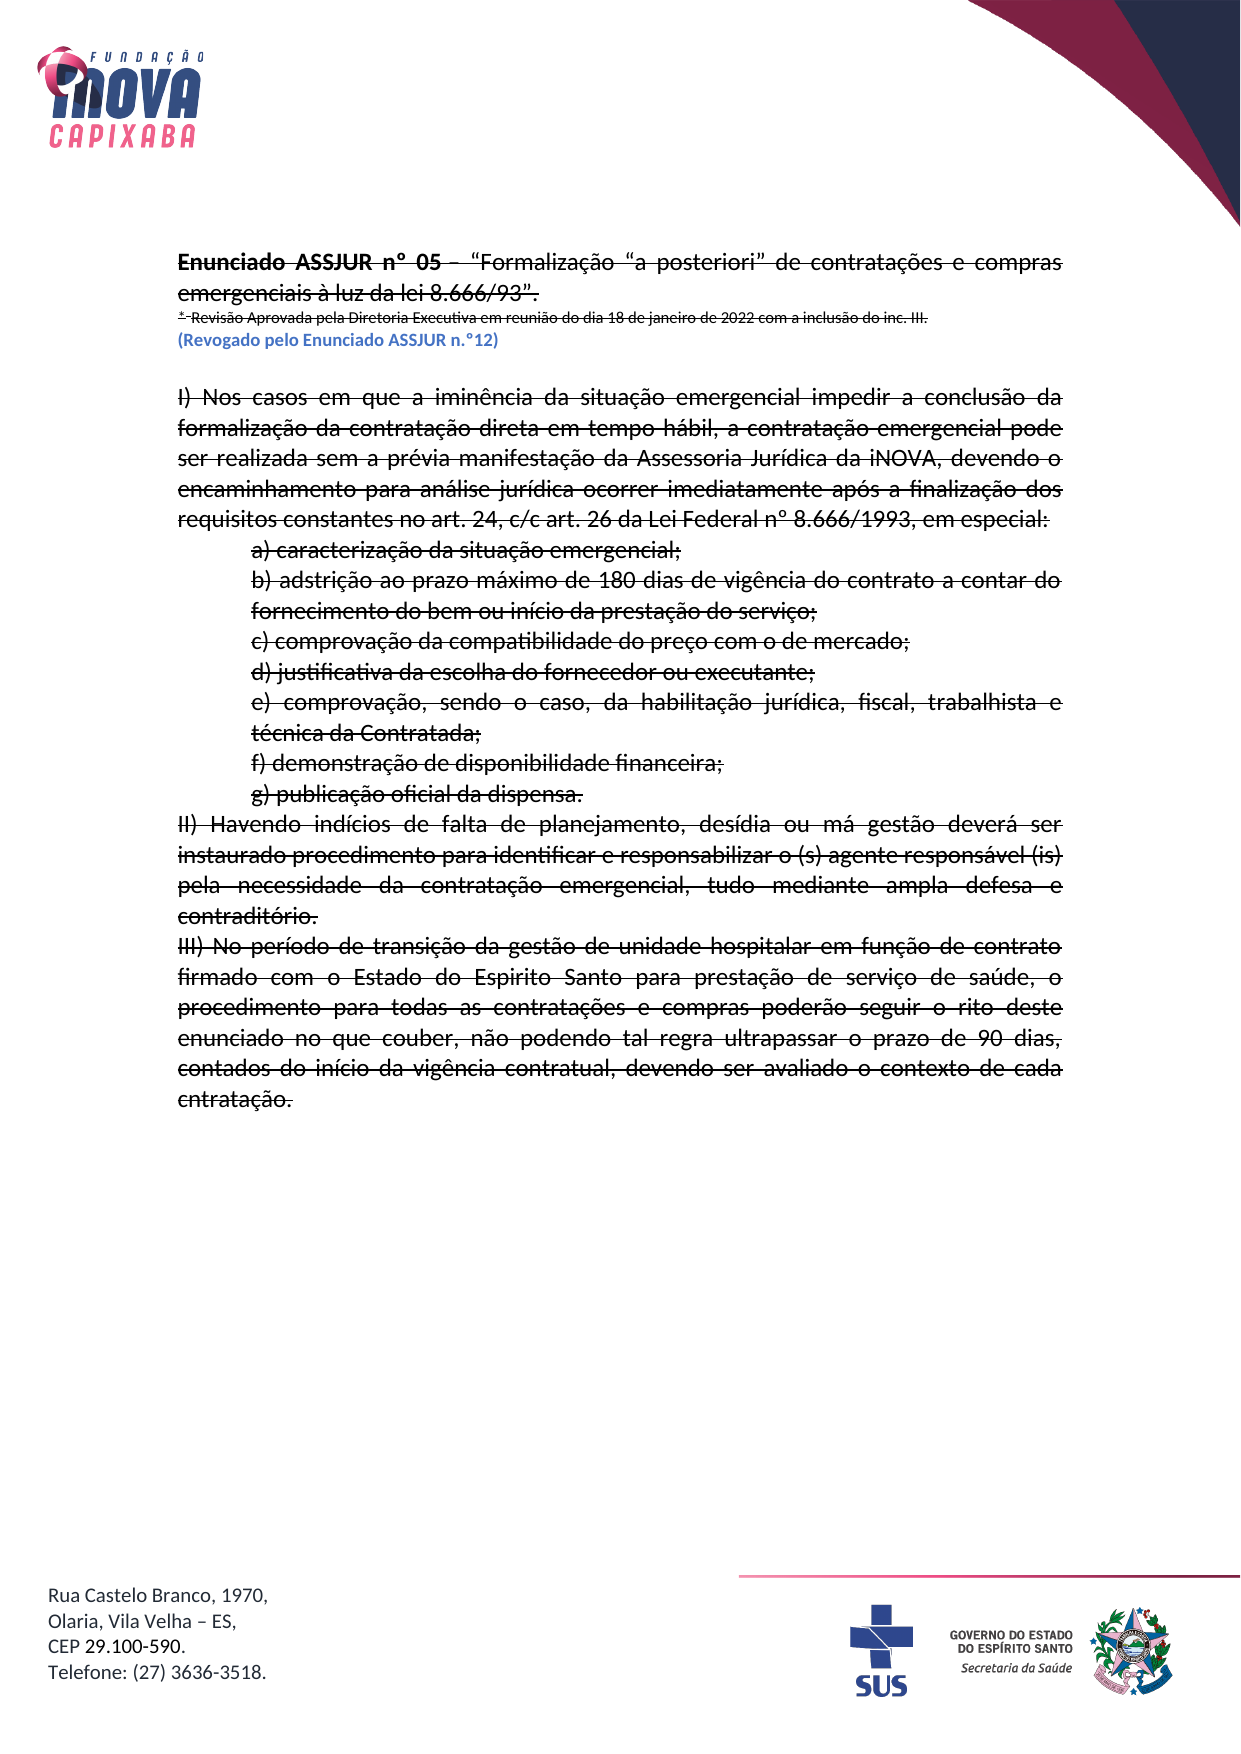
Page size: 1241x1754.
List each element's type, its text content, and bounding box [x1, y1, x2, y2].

text III) No período de transição da gestão de unidade hospitalar em função de contrato firmado com o Estado do Espirito Santo para prestação de serviço de saúde, o procedimento para todas as contratações e compras poderão seguir o rito deste enunciado no que couber, não podendo tal regra ultrapassar o prazo de 90 dias, contados do início da vigência contratual, devendo ser avaliado o contexto de cada cntratação. [177, 1009, 1063, 1069]
picture [356, 0, 1241, 229]
text b) adstrição ao prazo máximo de 180 dias de vigência do contrato a contar do fornecimento do bem ou início da prestação do serviço; [251, 564, 1063, 625]
text III) No período de transição da gestão de unidade hospitalar em função de contrato firmado com o Estado do Espirito Santo para prestação de serviço de saúde, o procedimento para todas as contratações e compras poderão seguir o rito deste enunciado no que couber, não podendo tal regra ultrapassar o prazo de 90 dias, contados do início da vigência contratual, devendo ser avaliado o contexto de cada cntratação. [177, 979, 1063, 1008]
picture [738, 1575, 1241, 1697]
text a) caracterização da situação emergencial; [251, 534, 1063, 564]
text I) Nos casos em que a iminência da situação emergencial impedir a conclusão da formalização da contratação direta em tempo hábil, a contratação emergencial pode ser realizada sem a prévia manifestação da Assessoria Jurídica da iNOVA, devendo o encaminhamento para análise jurídica ocorrer imediatamente após a finalização dos requisitos constantes no art. 24, c/c art. 26 da Lei Federal nº 8.666/1993, em especial: [177, 460, 1063, 489]
text d) justificativa da escolha do fornecedor ou executante; [251, 656, 1063, 686]
text I) Nos casos em que a iminência da situação emergencial impedir a conclusão da formalização da contratação direta em tempo hábil, a contratação emergencial pode ser realizada sem a prévia manifestação da Assessoria Jurídica da iNOVA, devendo o encaminhamento para análise jurídica ocorrer imediatamente após a finalização dos requisitos constantes no art. 24, c/c art. 26 da Lei Federal nº 8.666/1993, em especial: [177, 429, 1063, 459]
text II) Havendo indícios de falta de planejamento, desídia ou má gestão deverá ser instaurado procedimento para identificar e responsabilizar o (s) agente responsável (is) pela necessidade da contratação emergencial, tudo mediante ampla defesa e contraditório. [177, 856, 1063, 886]
text III) No período de transição da gestão de unidade hospitalar em função de contrato firmado com o Estado do Espirito Santo para prestação de serviço de saúde, o procedimento para todas as contratações e compras poderão seguir o rito deste enunciado no que couber, não podendo tal regra ultrapassar o prazo de 90 dias, contados do início da vigência contratual, devendo ser avaliado o contexto de cada cntratação. [177, 931, 1063, 978]
text e) comprovação, sendo o caso, da habilitação jurídica, fiscal, trabalhista e técnica da Contratada; [251, 686, 1063, 703]
text III) No período de transição da gestão de unidade hospitalar em função de contrato firmado com o Estado do Espirito Santo para prestação de serviço de saúde, o procedimento para todas as contratações e compras poderão seguir o rito deste enunciado no que couber, não podendo tal regra ultrapassar o prazo de 90 dias, contados do início da vigência contratual, devendo ser avaliado o contexto de cada cntratação. [177, 1070, 1063, 1114]
text II) Havendo indícios de falta de planejamento, desídia ou má gestão deverá ser instaurado procedimento para identificar e responsabilizar o (s) agente responsável (is) pela necessidade da contratação emergencial, tudo mediante ampla defesa e contraditório. [177, 826, 1063, 855]
text Enunciado ASSJUR nº 05 – “Formalização “a posteriori” de contratações e compras emergenciais à luz da lei 8.666/93”. [177, 264, 1063, 307]
text c) comprovação da compatibilidade do preço com o de mercado; [251, 625, 1063, 656]
text g) publicação oficial da dispensa. [251, 778, 1063, 808]
text e) comprovação, sendo o caso, da habilitação jurídica, fiscal, trabalhista e técnica da Contratada; [251, 704, 1063, 747]
text Enunciado ASSJUR nº 05 – “Formalização “a posteriori” de contratações e compras emergenciais à luz da lei 8.666/93”. [177, 246, 1063, 263]
text (Revogado pelo Enunciado ASSJUR n.º12) [177, 328, 1063, 351]
text f) demonstração de disponibilidade financeira; [251, 747, 1063, 778]
text II) Havendo indícios de falta de planejamento, desídia ou má gestão deverá ser instaurado procedimento para identificar e responsabilizar o (s) agente responsável (is) pela necessidade da contratação emergencial, tudo mediante ampla defesa e contraditório. [177, 887, 1063, 931]
picture [37, 46, 204, 148]
text * Revisão Aprovada pela Diretoria Executiva em reunião do dia 18 de janeiro de 2022 com a inclusão do inc. III. [177, 307, 1063, 328]
text I) Nos casos em que a iminência da situação emergencial impedir a conclusão da formalização da contratação direta em tempo hábil, a contratação emergencial pode ser realizada sem a prévia manifestação da Assessoria Jurídica da iNOVA, devendo o encaminhamento para análise jurídica ocorrer imediatamente após a finalização dos requisitos constantes no art. 24, c/c art. 26 da Lei Federal nº 8.666/1993, em especial: [177, 399, 1063, 428]
text I) Nos casos em que a iminência da situação emergencial impedir a conclusão da formalização da contratação direta em tempo hábil, a contratação emergencial pode ser realizada sem a prévia manifestação da Assessoria Jurídica da iNOVA, devendo o encaminhamento para análise jurídica ocorrer imediatamente após a finalização dos requisitos constantes no art. 24, c/c art. 26 da Lei Federal nº 8.666/1993, em especial: [177, 490, 1063, 534]
